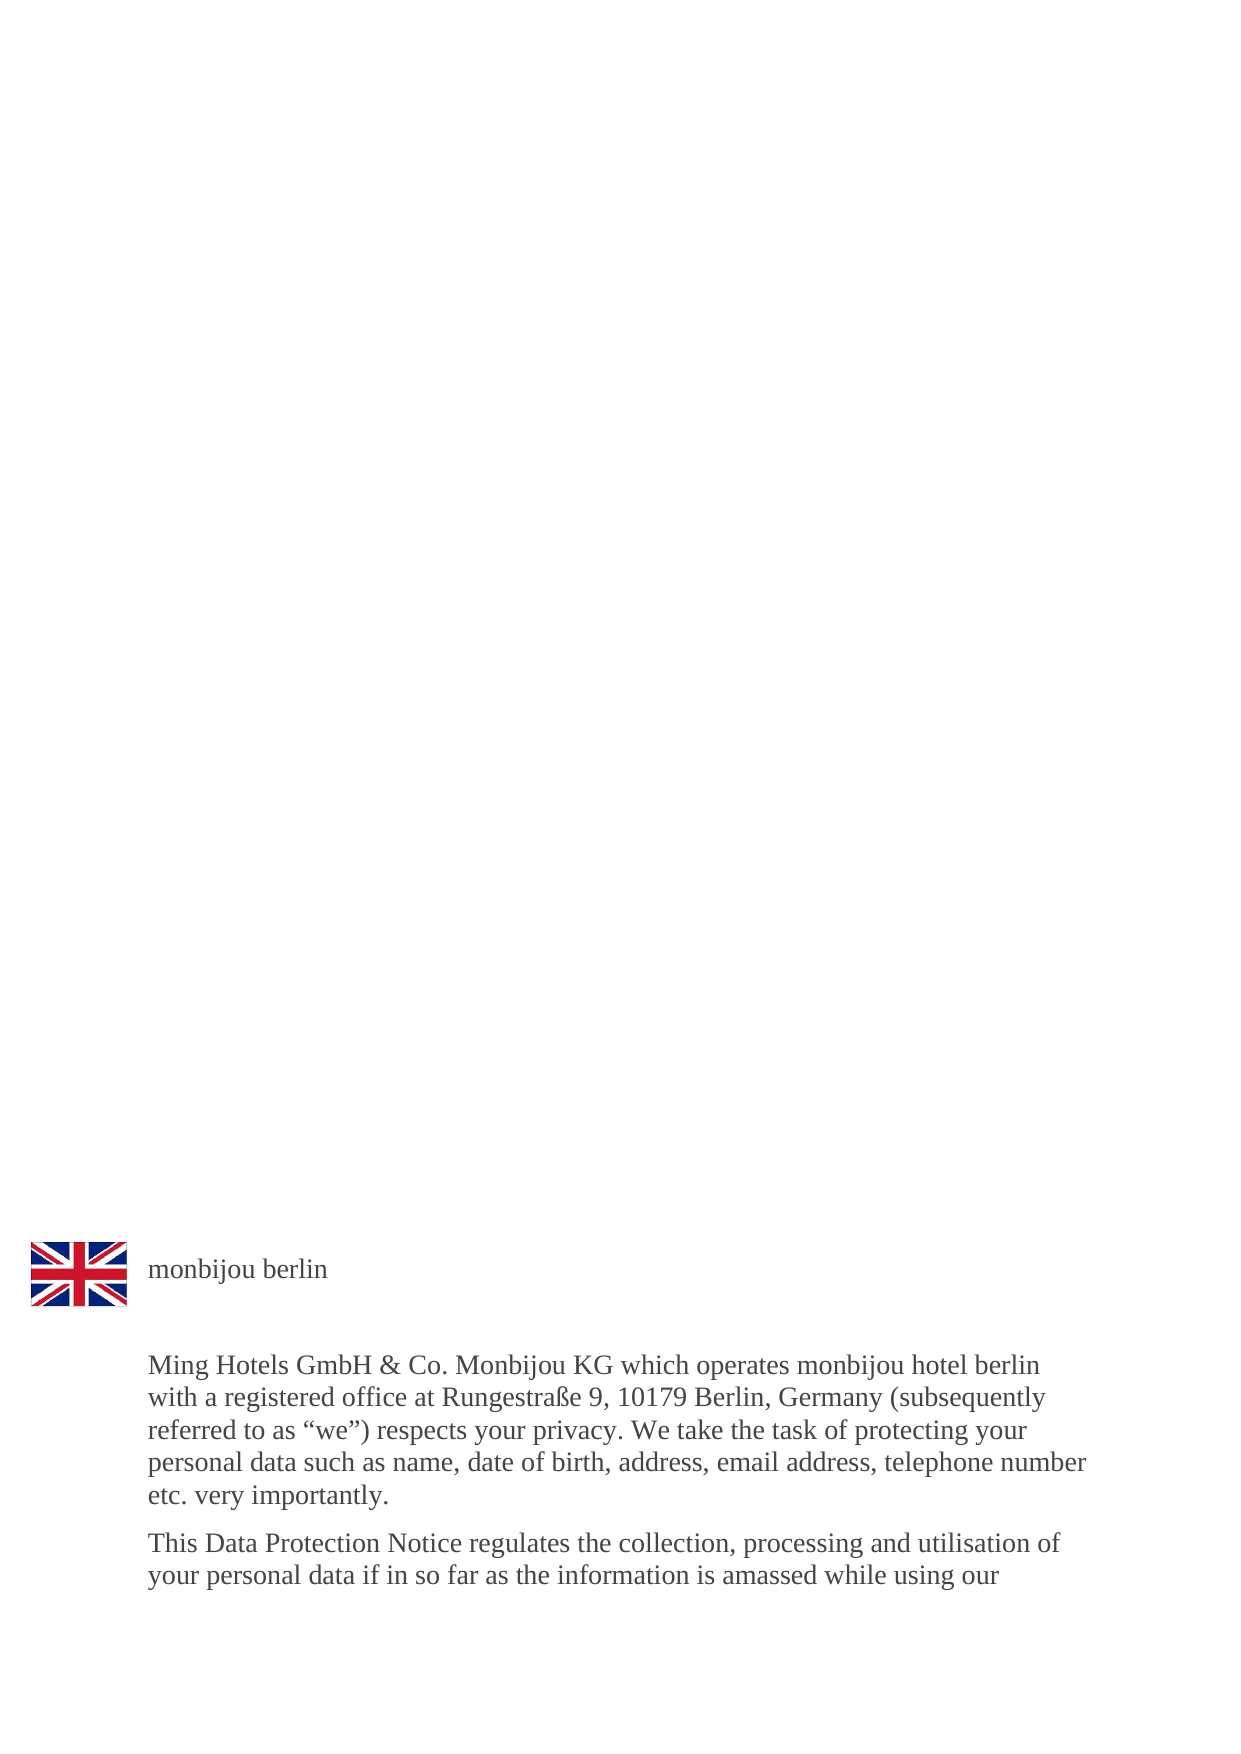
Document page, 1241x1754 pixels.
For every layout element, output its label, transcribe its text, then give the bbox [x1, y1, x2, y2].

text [148, 1526, 1093, 1591]
text monbijou berlin [148, 1252, 1093, 1284]
text Ming Hotels GmbH & Co. Monbijou KG which operates monbijou hotel berlin with a registered office at Rungestraße 9, 10179 Berlin, Germany (subsequently referred to as “we”) respects your privacy. We take the task of protecting your personal data such as name, date of birth, address, email address, telephone number etc. very importantly. [148, 1348, 1093, 1510]
picture [28, 1223, 129, 1324]
